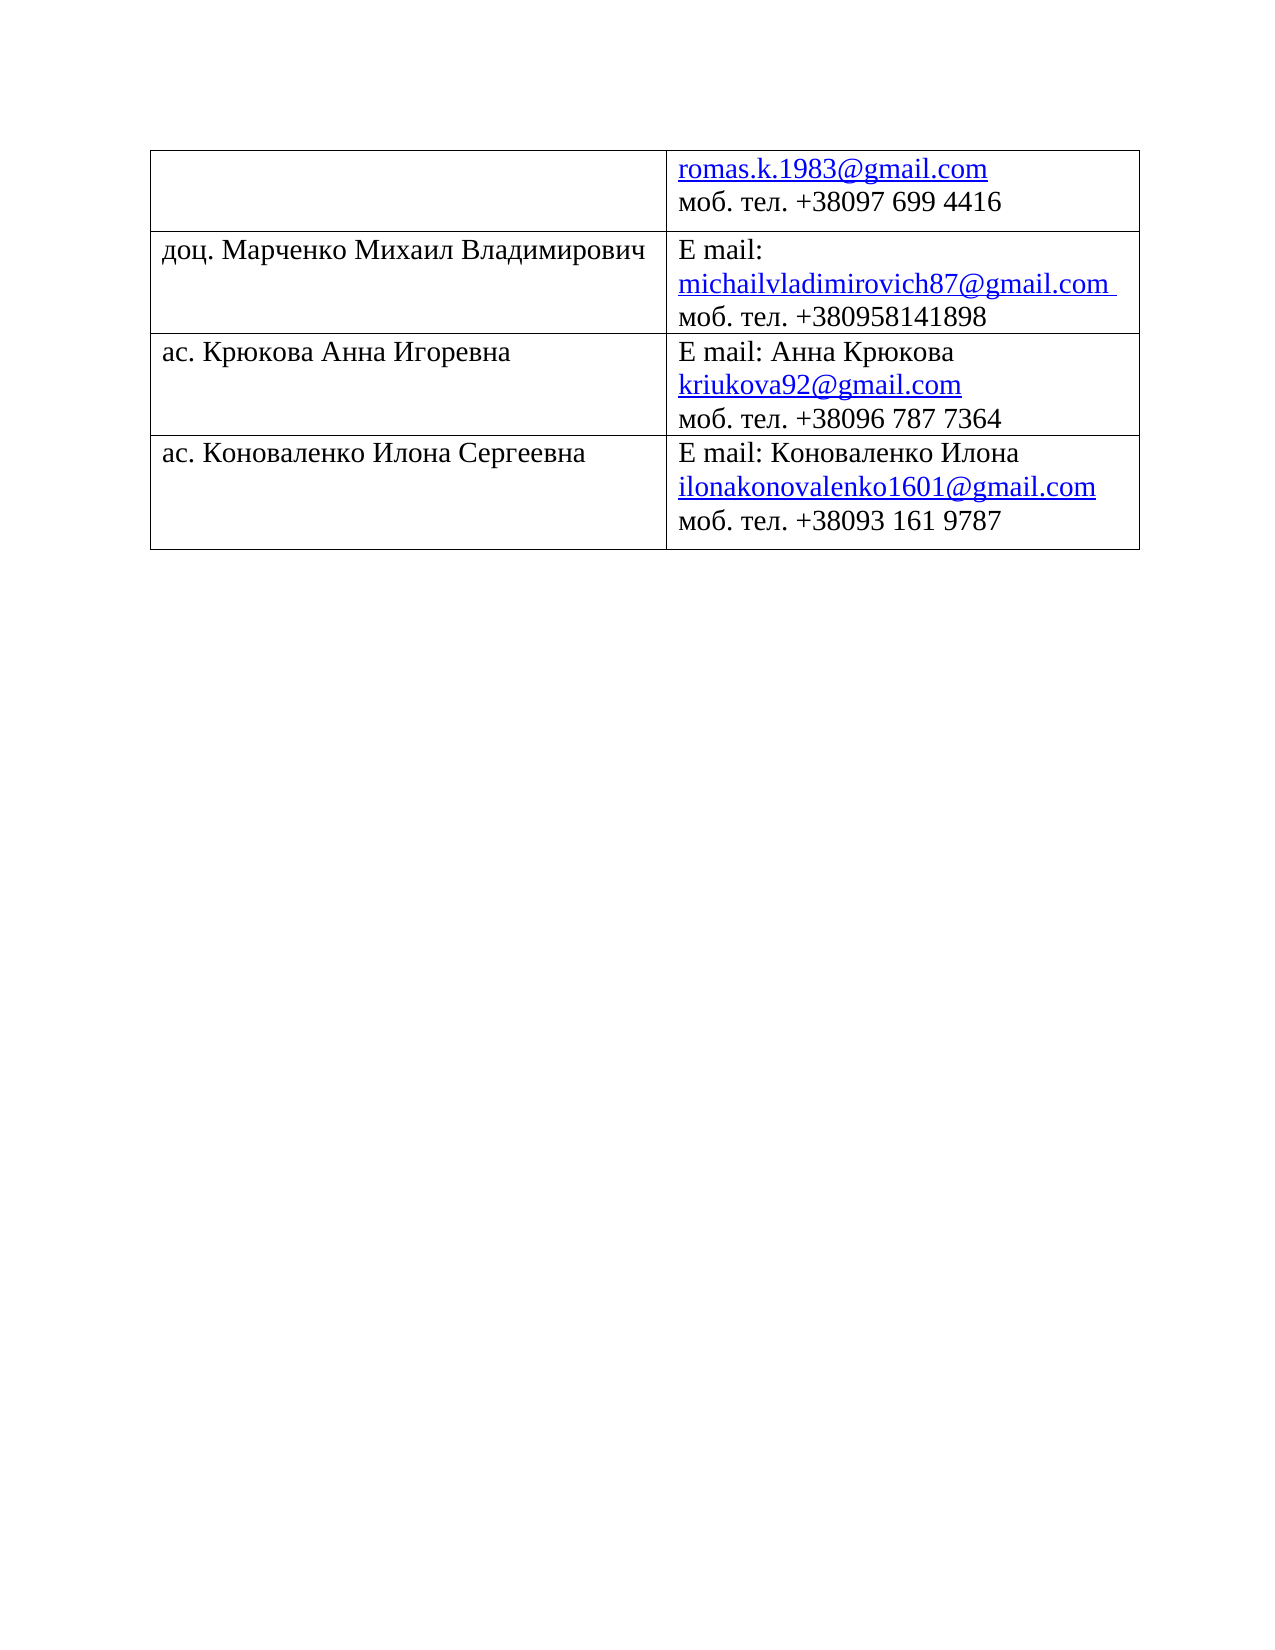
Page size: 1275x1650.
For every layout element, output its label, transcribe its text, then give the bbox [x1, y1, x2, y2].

table_cell E mail: Коноваленко Илона ilonakonovalenko1601@gmail.com моб. тел. +38093 161 9787 [667, 436, 1139, 549]
table_cell E mail: Анна Крюкова kriukova92@gmail.com моб. тел. +38096 787 7364 [667, 334, 1139, 434]
table_cell доц. Марченко Михаил Владимирович [151, 232, 666, 333]
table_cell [151, 151, 666, 231]
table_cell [667, 151, 1139, 231]
table_cell ас. Крюкова Анна Игоревна [151, 334, 666, 434]
table_cell ас. Коноваленко Илона Сергеевна [151, 436, 666, 549]
table_cell E mail: michailvladimirovich87@gmail.com моб. тел. +380958141898 [667, 232, 1139, 333]
